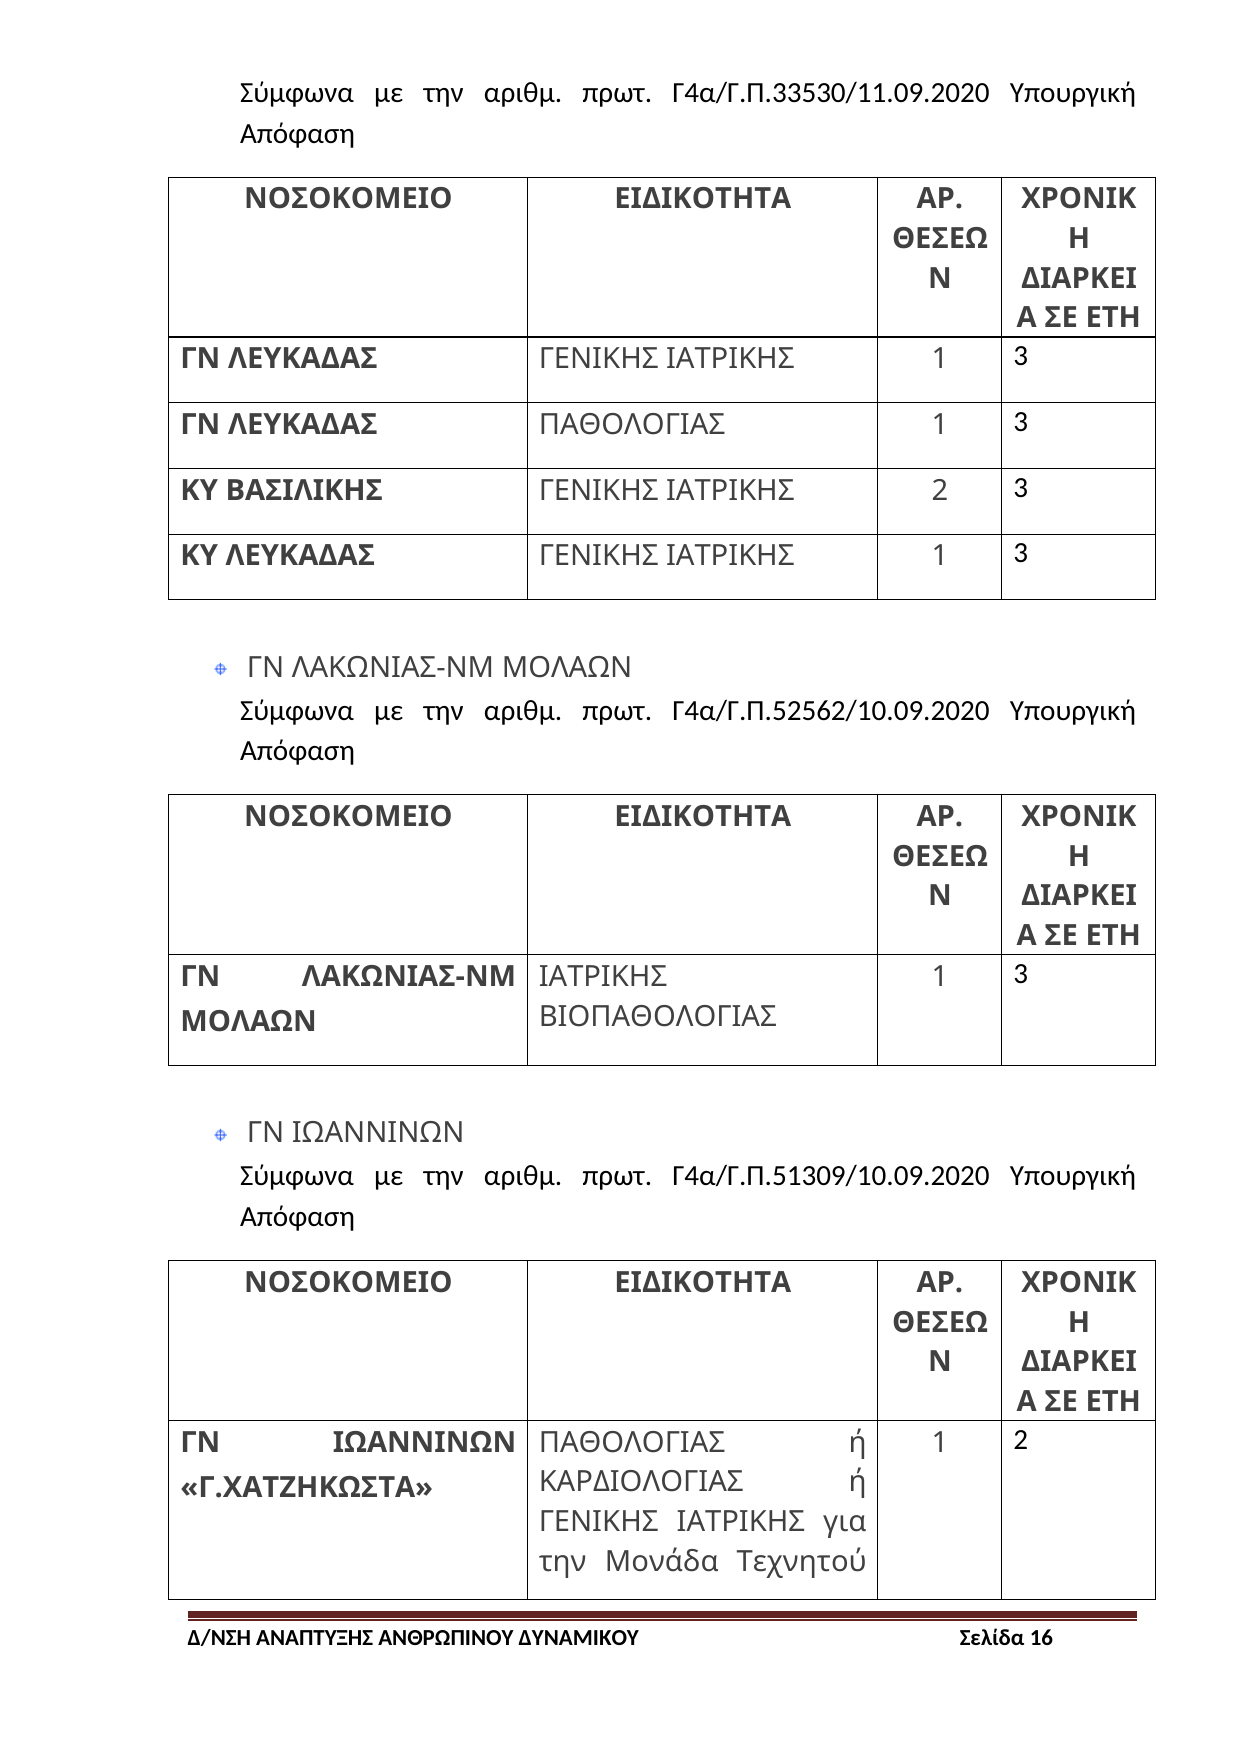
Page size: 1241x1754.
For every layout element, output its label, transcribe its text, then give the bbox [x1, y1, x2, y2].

table_cell 1 [878, 338, 1001, 402]
list Σύμφωνα με την αριθμ. πρωτ. Γ4α/Γ.Π.51309/10.09.2020 Υπουργική Απόφαση [240, 1157, 1137, 1234]
table_cell 3 [1002, 403, 1155, 468]
table_cell ΚΥ ΛΕΥΚΑΔΑΣ [169, 535, 527, 599]
table_header ΑΡ. ΘΕΣΕΩΝ [878, 795, 1001, 954]
table_header ΧΡΟΝΙΚΗ ΔΙΑΡΚΕΙΑ ΣΕ ΕΤΗ [1002, 795, 1155, 954]
table_header ΝΟΣΟΚΟΜΕΙΟ [169, 795, 527, 954]
table_cell ΓΝ ΛΕΥΚΑΔΑΣ [169, 338, 527, 402]
table_cell 3 [1002, 469, 1155, 533]
list Σύμφωνα με την αριθμ. πρωτ. Γ4α/Γ.Π.52562/10.09.2020 Υπουργική Απόφαση [240, 692, 1137, 768]
list ΓΝ ΛΑΚΩΝΙΑΣ-ΝΜ ΜΟΛΑΩΝ [209, 646, 1137, 686]
table_cell ΚΥ ΒΑΣΙΛΙΚΗΣ [169, 469, 527, 533]
list ΓΝ ΙΩΑΝΝΙΝΩΝ [209, 1112, 1137, 1151]
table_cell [528, 1421, 877, 1598]
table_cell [169, 1421, 527, 1598]
table_cell 3 [1002, 338, 1155, 402]
table_cell 1 [878, 1421, 1001, 1598]
table_header ΕΙΔΙΚΟΤΗΤΑ [528, 178, 877, 336]
table_cell 3 [1002, 955, 1155, 1065]
table_header ΧΡΟΝΙΚΗ ΔΙΑΡΚΕΙΑ ΣΕ ΕΤΗ [1002, 178, 1155, 336]
table_header ΝΟΣΟΚΟΜΕΙΟ [169, 1261, 527, 1420]
table_cell 3 [1002, 535, 1155, 599]
table_cell 1 [878, 955, 1001, 1065]
table_header ΕΙΔΙΚΟΤΗΤΑ [528, 1261, 877, 1420]
table_cell ΠΑΘΟΛΟΓΙΑΣ [528, 403, 877, 468]
table_cell ΓΕΝΙΚΗΣ ΙΑΤΡΙΚΗΣ [528, 338, 877, 402]
table_cell 2 [1002, 1421, 1155, 1598]
picture [210, 1126, 227, 1143]
table_cell 2 [878, 469, 1001, 533]
table_header ΑΡ. ΘΕΣΕΩΝ [878, 178, 1001, 336]
table_cell 1 [878, 403, 1001, 468]
table_header ΕΙΔΙΚΟΤΗΤΑ [528, 795, 877, 954]
table_cell 1 [878, 535, 1001, 599]
table_header ΧΡΟΝΙΚΗ ΔΙΑΡΚΕΙΑ ΣΕ ΕΤΗ [1002, 1261, 1155, 1420]
table_cell ΓΝ ΛΕΥΚΑΔΑΣ [169, 403, 527, 468]
table_cell ΓΝ ΛΑΚΩΝΙΑΣ-ΝΜ ΜΟΛΑΩΝ [169, 955, 527, 1065]
table_header ΑΡ. ΘΕΣΕΩΝ [878, 1261, 1001, 1420]
table_cell ΙΑΤΡΙΚΗΣ ΒΙΟΠΑΘΟΛΟΓΙΑΣ [528, 955, 877, 1065]
table_cell ΓΕΝΙΚΗΣ ΙΑΤΡΙΚΗΣ [528, 469, 877, 533]
table_header ΝΟΣΟΚΟΜΕΙΟ [169, 178, 527, 336]
list Σύμφωνα με την αριθμ. πρωτ. Γ4α/Γ.Π.33530/11.09.2020 Υπουργική Απόφαση [240, 74, 1137, 150]
picture [210, 660, 227, 677]
table_cell ΓΕΝΙΚΗΣ ΙΑΤΡΙΚΗΣ [528, 535, 877, 599]
